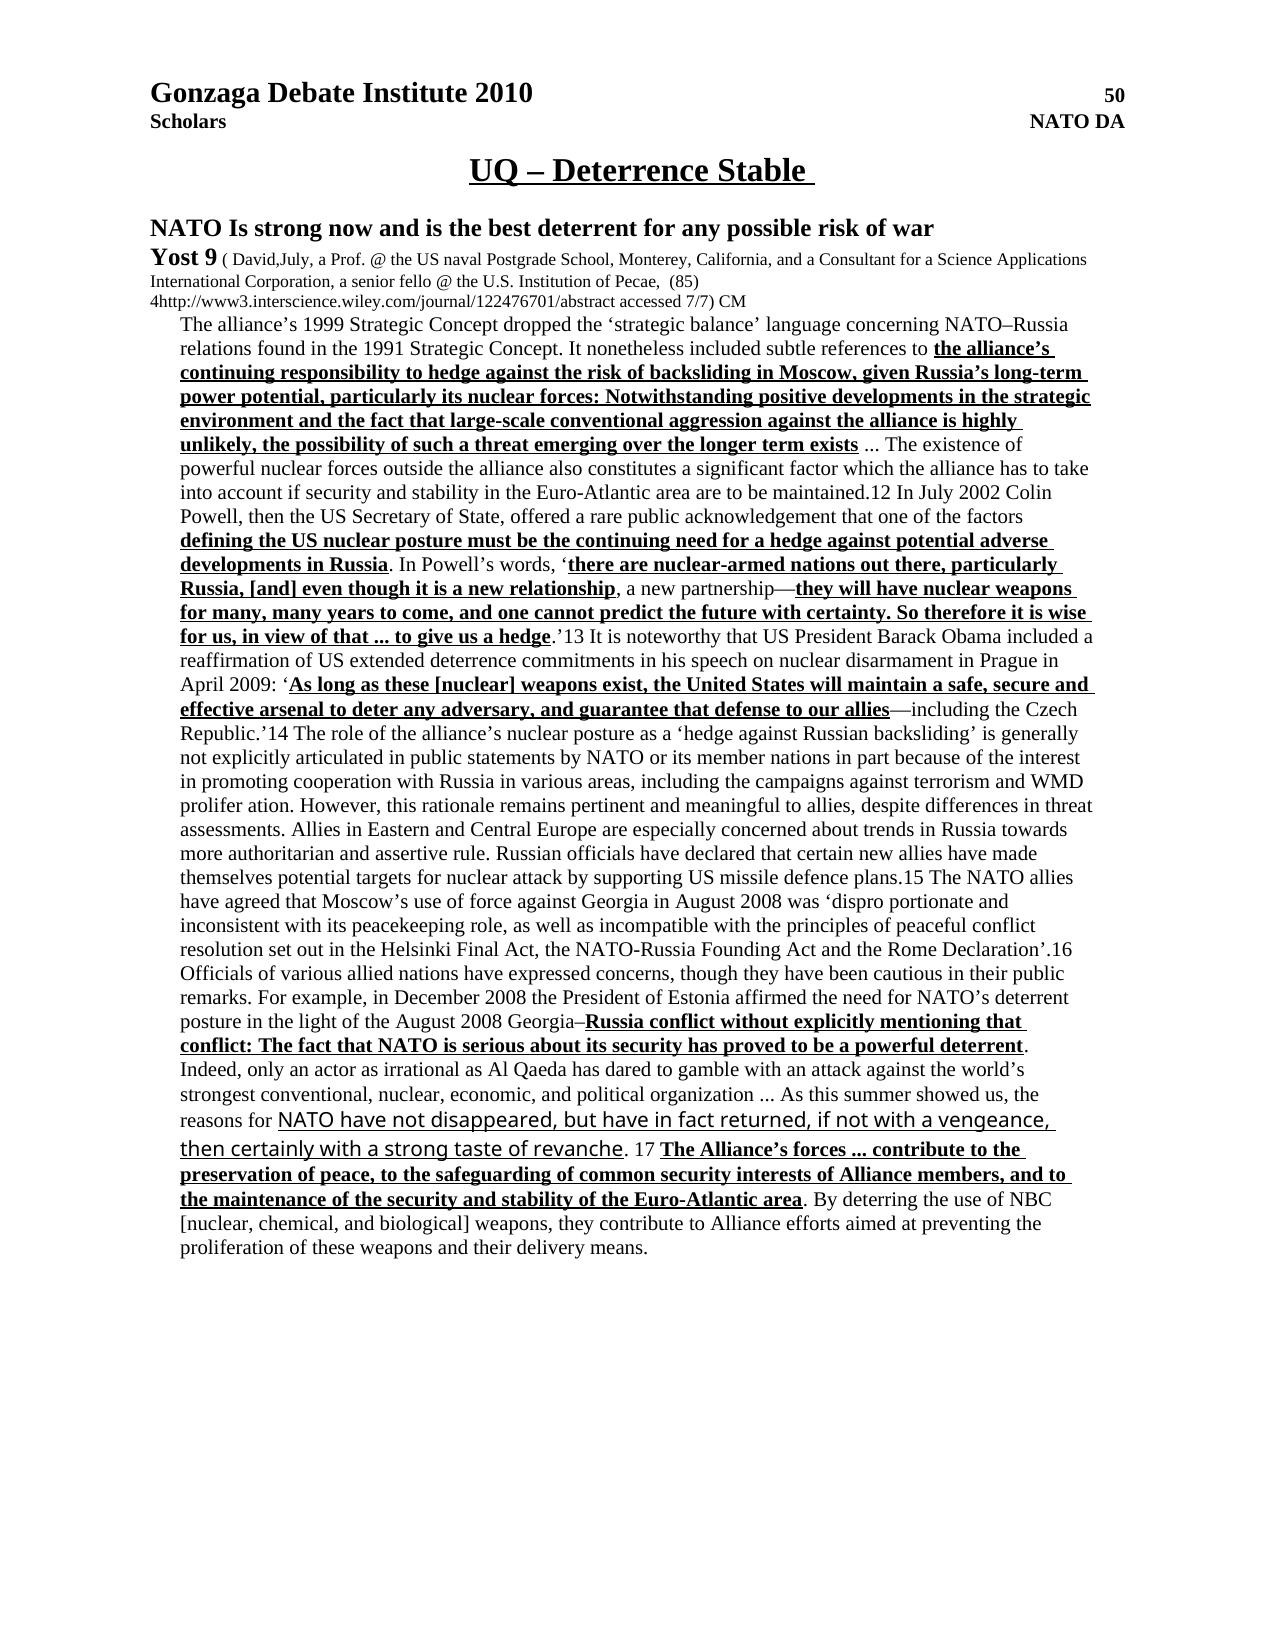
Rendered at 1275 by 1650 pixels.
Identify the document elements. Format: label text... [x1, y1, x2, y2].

text Yost 9 ( David,July, a Prof. @ the US naval Postgrade School, Monterey, California, and a Consultant for a Science Applications International Corporation, a senior fello @ the U.S. Institution of Pecae, (85) 4http://www3.interscience.wiley.com/journal/122476701/abstract accessed 7/7) CM [150, 242, 1125, 311]
title UQ – Deterrence Stable [150, 150, 1125, 188]
text NATO Is strong now and is the best deterrent for any possible risk of war [150, 213, 1125, 242]
text The alliance’s 1999 Strategic Concept dropped the ‘strategic balance’ language concerning NATO–Russia relations found in the 1991 Strategic Concept. It nonetheless included subtle references to the alliance’s continuing responsibility to hedge against the risk of backsliding in Moscow, given Russia’s long-term power potential, particularly its nuclear forces: Notwithstanding positive developments in the strategic environment and the fact that large-scale conventional aggression against the alliance is highly unlikely, the possibility of such a threat emerging over the longer term exists ... The existence of powerful nuclear forces outside the alliance also constitutes a significant factor which the alliance has to take into account if security and stability in the Euro-Atlantic area are to be maintained.12 In July 2002 Colin Powell, then the US Secretary of State, offered a rare public acknowledgement that one of the factors defining the US nuclear posture must be the continuing need for a hedge against potential adverse developments in Russia. In Powell’s words, ‘there are nuclear-armed nations out there, particularly Russia, [and] even though it is a new relationship, a new partnership—they will have nuclear weapons for many, many years to come, and one cannot predict the future with certainty. So therefore it is wise for us, in view of that ... to give us a hedge.’13 It is noteworthy that US President Barack Obama included a reaffirmation of US extended deterrence commitments in his speech on nuclear disarmament in Prague in April 2009: ‘As long as these [nuclear] weapons exist, the United States will maintain a safe, secure and effective arsenal to deter any adversary, and guarantee that defense to our allies—including the Czech Republic.’14 The role of the alliance’s nuclear posture as a ‘hedge against Russian backsliding’ is generally not explicitly articulated in public statements by NATO or its member nations in part because of the interest in promoting cooperation with Russia in various areas, including the campaigns against terrorism and WMD prolifer ation. However, this rationale remains pertinent and meaningful to allies, despite differences in threat assessments. Allies in Eastern and Central Europe are especially concerned about trends in Russia towards more authoritarian and assertive rule. Russian officials have declared that certain new allies have made themselves potential targets for nuclear attack by supporting US missile defence plans.15 The NATO allies have agreed that Moscow’s use of force against Georgia in August 2008 was ‘dispro portionate and inconsistent with its peacekeeping role, as well as incompatible with the principles of peaceful conflict resolution set out in the Helsinki Final Act, the NATO-Russia Founding Act and the Rome Declaration’.16 Officials of various allied nations have expressed concerns, though they have been cautious in their public remarks. For example, in December 2008 the President of Estonia affirmed the need for NATO’s deterrent posture in the light of the August 2008 Georgia–Russia conflict without explicitly mentioning that conflict: The fact that NATO is serious about its security has proved to be a powerful deterrent. Indeed, only an actor as irrational as Al Qaeda has dared to gamble with an attack against the world’s strongest conventional, nuclear, economic, and political organization ... As this summer showed us, the reasons for NATO have not disappeared, but have in fact returned, if not with a vengeance, then certainly with a strong taste of revanche. 17 The Alliance’s forces ... contribute to the preservation of peace, to the safeguarding of common security interests of Alliance members, and to the maintenance of the security and stability of the Euro-Atlantic area. By deterring the use of NBC [nuclear, chemical, and biological] weapons, they contribute to Alliance efforts aimed at preventing the proliferation of these weapons and their delivery means. [180, 311, 1095, 1259]
